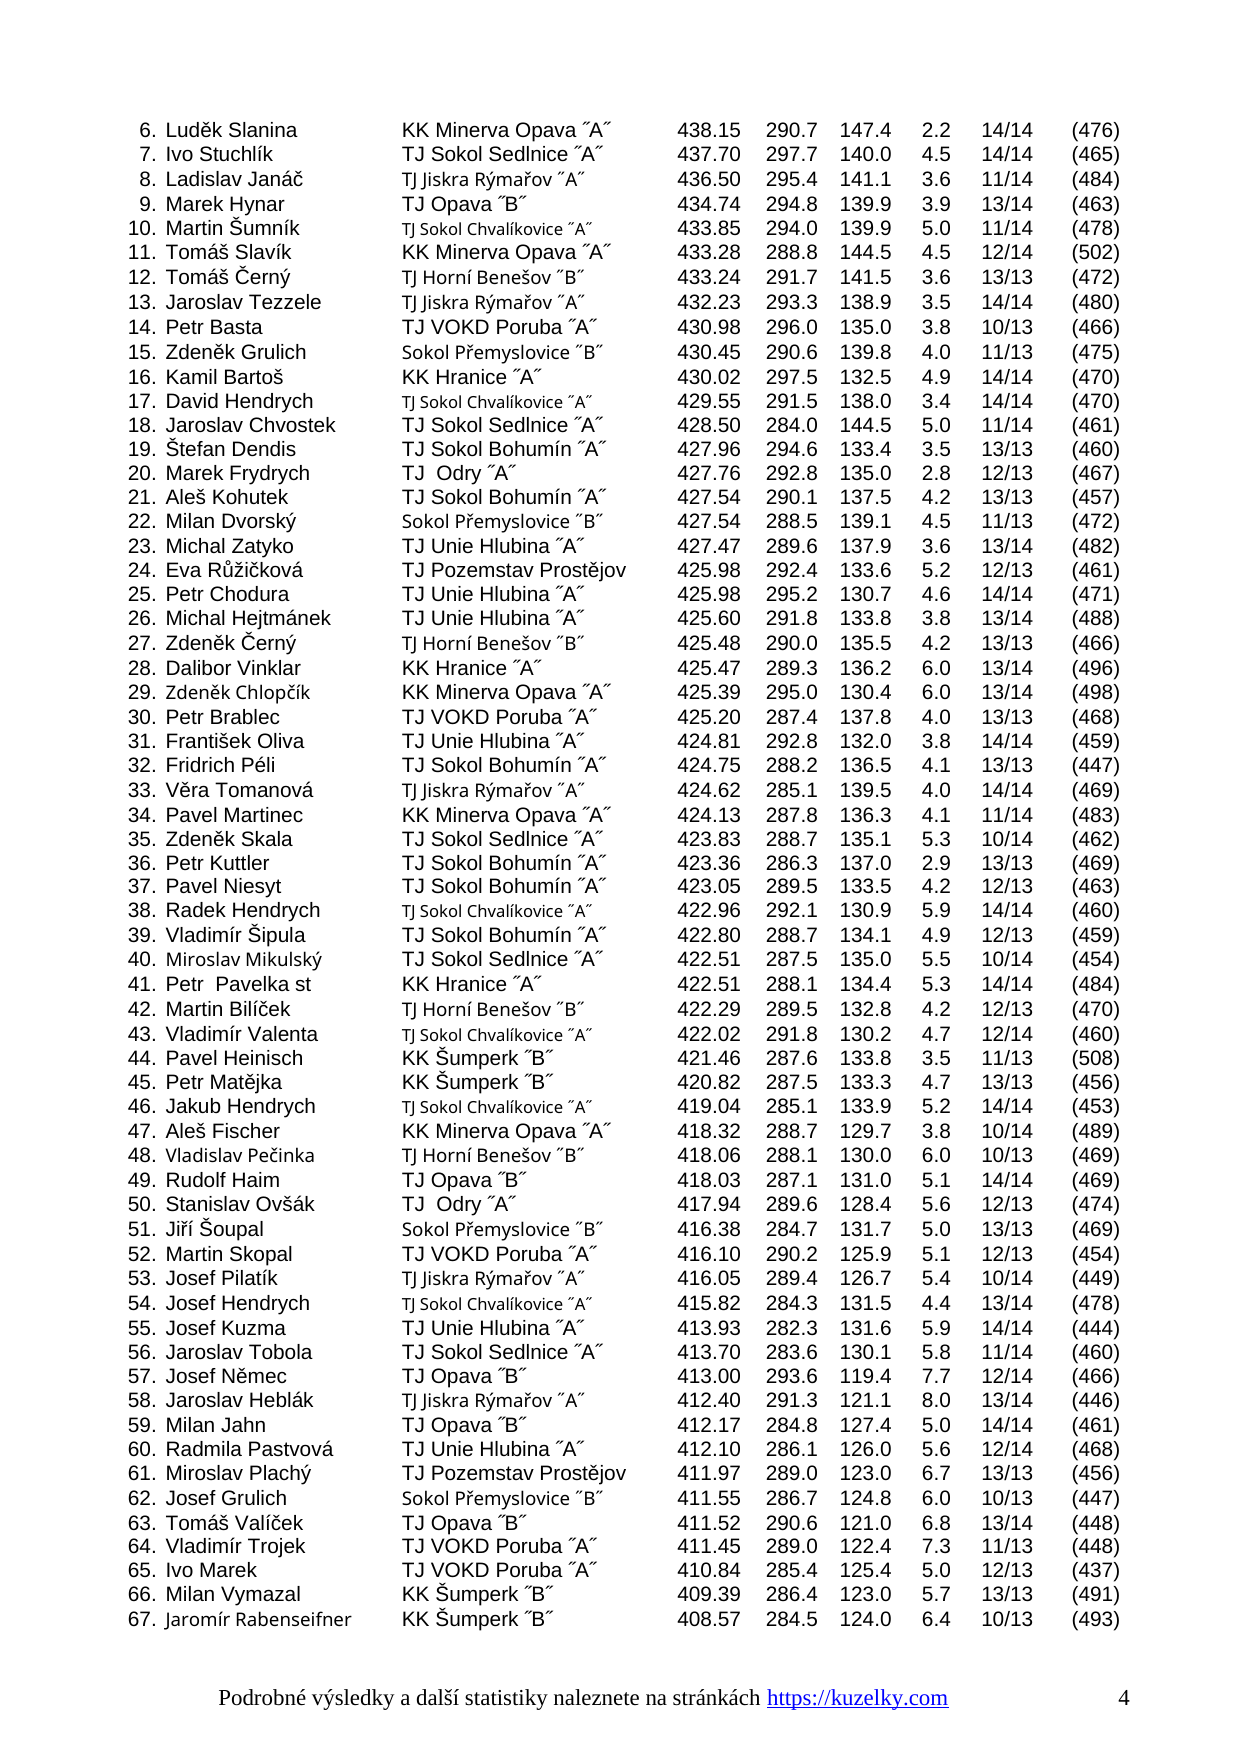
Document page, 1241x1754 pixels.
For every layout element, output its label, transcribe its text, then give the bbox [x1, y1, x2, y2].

text 28. Dalibor Vinklar KK Hranice ˝A˝ 425.47 289.3 136.2 6.0 13/14 (496) [106, 656, 1134, 679]
text 13. Jaroslav Tezzele TJ Jiskra Rýmařov ˝A˝ 432.23 293.3 138.9 3.5 14/14 (480) [106, 289, 1134, 315]
text 9. Marek Hynar TJ Opava ˝B˝ 434.74 294.8 139.9 3.9 13/14 (463) [106, 192, 1134, 216]
text 47. Aleš Fischer KK Minerva Opava ˝A˝ 418.32 288.7 129.7 3.8 10/14 (489) [106, 1119, 1134, 1143]
text 55. Josef Kuzma TJ Unie Hlubina ˝A˝ 413.93 282.3 131.6 5.9 14/14 (444) [106, 1316, 1134, 1339]
text 24. Eva Růžičková TJ Pozemstav Prostějov 425.98 292.4 133.6 5.2 12/13 (461) [106, 558, 1134, 582]
text 60. Radmila Pastvová TJ Unie Hlubina ˝A˝ 412.10 286.1 126.0 5.6 12/14 (468) [106, 1437, 1134, 1461]
text 38. Radek Hendrych TJ Sokol Chvalíkovice ˝A˝ 422.96 292.1 130.9 5.9 14/14 (460) [106, 898, 1134, 923]
text 34. Pavel Martinec KK Minerva Opava ˝A˝ 424.13 287.8 136.3 4.1 11/14 (483) [106, 802, 1134, 826]
text 20. Marek Frydrych TJ Odry ˝A˝ 427.76 292.8 135.0 2.8 12/13 (467) [106, 461, 1134, 485]
text 8. Ladislav Janáč TJ Jiskra Rýmařov ˝A˝ 436.50 295.4 141.1 3.6 11/14 (484) [106, 166, 1134, 192]
text 25. Petr Chodura TJ Unie Hlubina ˝A˝ 425.98 295.2 130.7 4.6 14/14 (471) [106, 582, 1134, 606]
text 15. Zdeněk Grulich Sokol Přemyslovice ˝B˝ 430.45 290.6 139.8 4.0 11/13 (475) [106, 339, 1134, 364]
text 57. Josef Němec TJ Opava ˝B˝ 413.00 293.6 119.4 7.7 12/14 (466) [106, 1363, 1134, 1387]
text 51. Jiří Šoupal Sokol Přemyslovice ˝B˝ 416.38 284.7 131.7 5.0 13/13 (469) [106, 1216, 1134, 1242]
text 31. František Oliva TJ Unie Hlubina ˝A˝ 424.81 292.8 132.0 3.8 14/14 (459) [106, 729, 1134, 753]
text 11. Tomáš Slavík KK Minerva Opava ˝A˝ 433.28 288.8 144.5 4.5 12/14 (502) [106, 240, 1134, 264]
text 22. Milan Dvorský Sokol Přemyslovice ˝B˝ 427.54 288.5 139.1 4.5 11/13 (472) [106, 509, 1134, 534]
text 6. Luděk Slanina KK Minerva Opava ˝A˝ 438.15 290.7 147.4 2.2 14/14 (476) [106, 118, 1134, 142]
text 54. Josef Hendrych TJ Sokol Chvalíkovice ˝A˝ 415.82 284.3 131.5 4.4 13/14 (478) [106, 1291, 1134, 1316]
text 44. Pavel Heinisch KK Šumperk ˝B˝ 421.46 287.6 133.8 3.5 11/13 (508) [106, 1046, 1134, 1070]
text 67. Jaromír Rabenseifner KK Šumperk ˝B˝ 408.57 284.5 124.0 6.4 10/13 (493) [106, 1606, 1134, 1632]
text 66. Milan Vymazal KK Šumperk ˝B˝ 409.39 286.4 123.0 5.7 13/13 (491) [106, 1582, 1134, 1606]
text 37. Pavel Niesyt TJ Sokol Bohumín ˝A˝ 423.05 289.5 133.5 4.2 12/13 (463) [106, 874, 1134, 898]
text 21. Aleš Kohutek TJ Sokol Bohumín ˝A˝ 427.54 290.1 137.5 4.2 13/13 (457) [106, 485, 1134, 509]
text 64. Vladimír Trojek TJ VOKD Poruba ˝A˝ 411.45 289.0 122.4 7.3 11/13 (448) [106, 1534, 1134, 1558]
text 39. Vladimír Šipula TJ Sokol Bohumín ˝A˝ 422.80 288.7 134.1 4.9 12/13 (459) [106, 923, 1134, 947]
text 14. Petr Basta TJ VOKD Poruba ˝A˝ 430.98 296.0 135.0 3.8 10/13 (466) [106, 315, 1134, 339]
text 12. Tomáš Černý TJ Horní Benešov ˝B˝ 433.24 291.7 141.5 3.6 13/13 (472) [106, 264, 1134, 289]
text 16. Kamil Bartoš KK Hranice ˝A˝ 430.02 297.5 132.5 4.9 14/14 (470) [106, 364, 1134, 388]
text 63. Tomáš Valíček TJ Opava ˝B˝ 411.52 290.6 121.0 6.8 13/14 (448) [106, 1510, 1134, 1534]
text 65. Ivo Marek TJ VOKD Poruba ˝A˝ 410.84 285.4 125.4 5.0 12/13 (437) [106, 1558, 1134, 1582]
text 36. Petr Kuttler TJ Sokol Bohumín ˝A˝ 423.36 286.3 137.0 2.9 13/13 (469) [106, 850, 1134, 874]
text 45. Petr Matějka KK Šumperk ˝B˝ 420.82 287.5 133.3 4.7 13/13 (456) [106, 1070, 1134, 1094]
text 7. Ivo Stuchlík TJ Sokol Sedlnice ˝A˝ 437.70 297.7 140.0 4.5 14/14 (465) [106, 142, 1134, 166]
text 32. Fridrich Péli TJ Sokol Bohumín ˝A˝ 424.75 288.2 136.5 4.1 13/13 (447) [106, 753, 1134, 777]
text 62. Josef Grulich Sokol Přemyslovice ˝B˝ 411.55 286.7 124.8 6.0 10/13 (447) [106, 1485, 1134, 1510]
text 23. Michal Zatyko TJ Unie Hlubina ˝A˝ 427.47 289.6 137.9 3.6 13/14 (482) [106, 534, 1134, 558]
text 59. Milan Jahn TJ Opava ˝B˝ 412.17 284.8 127.4 5.0 14/14 (461) [106, 1413, 1134, 1437]
text 41. Petr Pavelka st KK Hranice ˝A˝ 422.51 288.1 134.4 5.3 14/14 (484) [106, 972, 1134, 996]
text 17. David Hendrych TJ Sokol Chvalíkovice ˝A˝ 429.55 291.5 138.0 3.4 14/14 (470) [106, 388, 1134, 413]
text 50. Stanislav Ovšák TJ Odry ˝A˝ 417.94 289.6 128.4 5.6 12/13 (474) [106, 1192, 1134, 1216]
text 42. Martin Bilíček TJ Horní Benešov ˝B˝ 422.29 289.5 132.8 4.2 12/13 (470) [106, 996, 1134, 1022]
text 26. Michal Hejtmánek TJ Unie Hlubina ˝A˝ 425.60 291.8 133.8 3.8 13/14 (488) [106, 606, 1134, 630]
text 46. Jakub Hendrych TJ Sokol Chvalíkovice ˝A˝ 419.04 285.1 133.9 5.2 14/14 (453) [106, 1094, 1134, 1119]
text 33. Věra Tomanová TJ Jiskra Rýmařov ˝A˝ 424.62 285.1 139.5 4.0 14/14 (469) [106, 777, 1134, 802]
text 52. Martin Skopal TJ VOKD Poruba ˝A˝ 416.10 290.2 125.9 5.1 12/13 (454) [106, 1242, 1134, 1266]
text 35. Zdeněk Skala TJ Sokol Sedlnice ˝A˝ 423.83 288.7 135.1 5.3 10/14 (462) [106, 826, 1134, 850]
text 56. Jaroslav Tobola TJ Sokol Sedlnice ˝A˝ 413.70 283.6 130.1 5.8 11/14 (460) [106, 1339, 1134, 1363]
text 10. Martin Šumník TJ Sokol Chvalíkovice ˝A˝ 433.85 294.0 139.9 5.0 11/14 (478) [106, 216, 1134, 240]
text 53. Josef Pilatík TJ Jiskra Rýmařov ˝A˝ 416.05 289.4 126.7 5.4 10/14 (449) [106, 1266, 1134, 1291]
text 58. Jaroslav Heblák TJ Jiskra Rýmařov ˝A˝ 412.40 291.3 121.1 8.0 13/14 (446) [106, 1387, 1134, 1413]
text 30. Petr Brablec TJ VOKD Poruba ˝A˝ 425.20 287.4 137.8 4.0 13/13 (468) [106, 705, 1134, 729]
text 49. Rudolf Haim TJ Opava ˝B˝ 418.03 287.1 131.0 5.1 14/14 (469) [106, 1168, 1134, 1192]
text 43. Vladimír Valenta TJ Sokol Chvalíkovice ˝A˝ 422.02 291.8 130.2 4.7 12/14 (460) [106, 1022, 1134, 1046]
text 18. Jaroslav Chvostek TJ Sokol Sedlnice ˝A˝ 428.50 284.0 144.5 5.0 11/14 (461) [106, 413, 1134, 437]
text 61. Miroslav Plachý TJ Pozemstav Prostějov 411.97 289.0 123.0 6.7 13/13 (456) [106, 1461, 1134, 1485]
text 19. Štefan Dendis TJ Sokol Bohumín ˝A˝ 427.96 294.6 133.4 3.5 13/13 (460) [106, 437, 1134, 461]
text 40. Miroslav Mikulský TJ Sokol Sedlnice ˝A˝ 422.51 287.5 135.0 5.5 10/14 (454) [106, 947, 1134, 972]
text 27. Zdeněk Černý TJ Horní Benešov ˝B˝ 425.48 290.0 135.5 4.2 13/13 (466) [106, 630, 1134, 656]
text 48. Vladislav Pečinka TJ Horní Benešov ˝B˝ 418.06 288.1 130.0 6.0 10/13 (469) [106, 1143, 1134, 1168]
text 29. Zdeněk Chlopčík KK Minerva Opava ˝A˝ 425.39 295.0 130.4 6.0 13/14 (498) [106, 679, 1134, 705]
